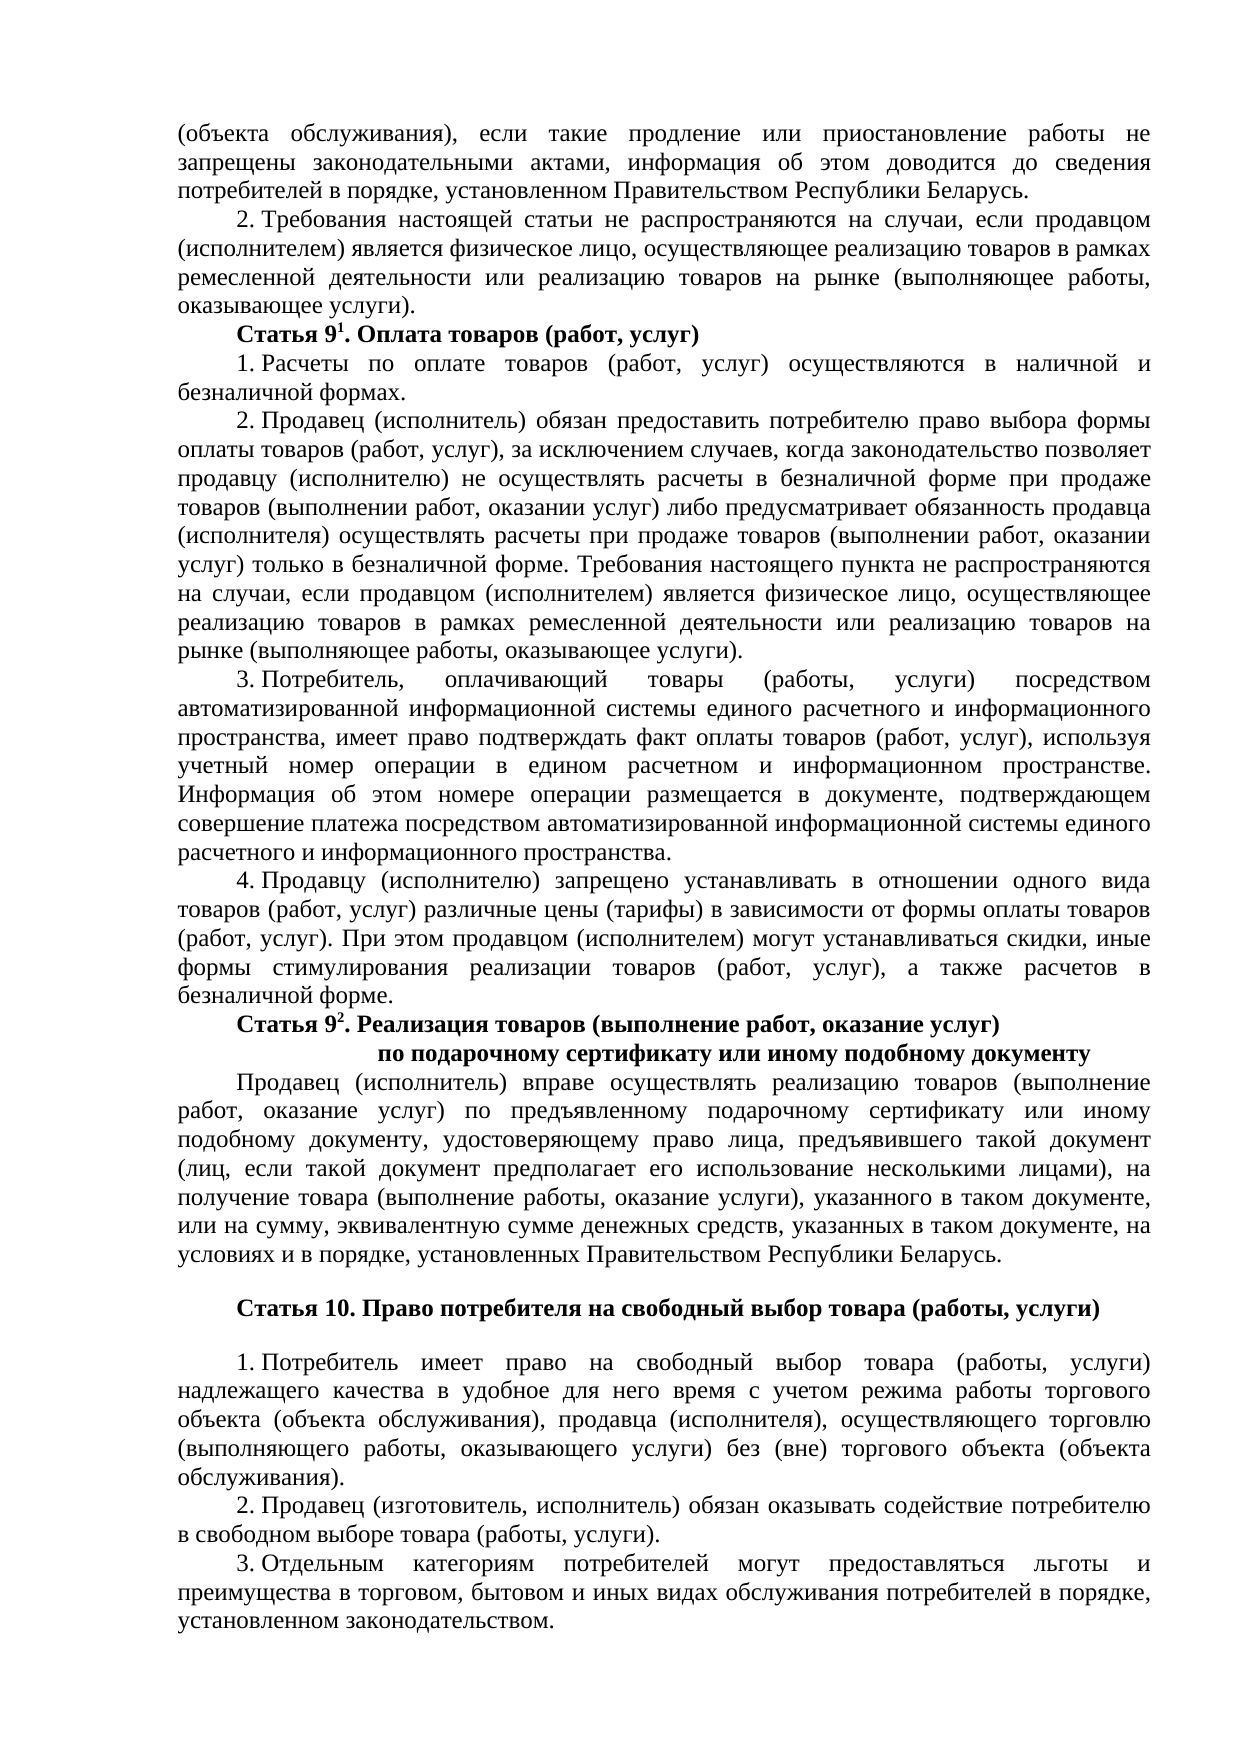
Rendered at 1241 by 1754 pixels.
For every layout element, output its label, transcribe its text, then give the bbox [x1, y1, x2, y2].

text 2. Требования настоящей статьи не распространяются на случаи, если продавцом (исполнителем) является физическое лицо, осуществляющее реализацию товаров в рамках ремесленной деятельности или реализацию товаров на рынке (выполняющее работы, оказывающее услуги). [177, 204, 1152, 319]
text 3. Потребитель, оплачивающий товары (работы, услуги) посредством автоматизированной информационной системы единого расчетного и информационного пространства, имеет право подтверждать факт оплаты товаров (работ, услуг), используя учетный номер операции в едином расчетном и информационном пространстве. Информация об этом номере операции размещается в документе, подтверждающем совершение платежа посредством автоматизированной информационной системы единого расчетного и информационного пространства. [177, 664, 1152, 866]
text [177, 118, 1152, 204]
text 2. Продавец (исполнитель) обязан предоставить потребителю право выбора формы оплаты товаров (работ, услуг), за исключением случаев, когда законодательство позволяет продавцу (исполнителю) не осуществлять расчеты в безналичной форме при продаже товаров (выполнении работ, оказании услуг) либо предусматривает обязанность продавца (исполнителя) осуществлять расчеты при продаже товаров (выполнении работ, оказании услуг) только в безналичной форме. Требования настоящего пункта не распространяются на случаи, если продавцом (исполнителем) является физическое лицо, осуществляющее реализацию товаров в рамках ремесленной деятельности или реализацию товаров на рынке (выполняющее работы, оказывающее услуги). [177, 406, 1152, 664]
text 4. Продавцу (исполнителю) запрещено устанавливать в отношении одного вида товаров (работ, услуг) различные цены (тарифы) в зависимости от формы оплаты товаров (работ, услуг). При этом продавцом (исполнителем) могут устанавливаться скидки, иные формы стимулирования реализации товаров (работ, услуг), а также расчетов в безналичной форме. [177, 866, 1152, 1009]
text 3. Отдельным категориям потребителей могут предоставляться льготы и преимущества в торговом, бытовом и иных видах обслуживания потребителей в порядке, установленном законодательством. [177, 1548, 1152, 1634]
text Статья 91. Оплата товаров (работ, услуг) [236, 319, 1152, 348]
text Статья 10. Право потребителя на свободный выбор товара (работы, услуги) [236, 1293, 1152, 1322]
text 1. Расчеты по оплате товаров (работ, услуг) осуществляются в наличной и безналичной формах. [177, 348, 1152, 406]
text Продавец (исполнитель) вправе осуществлять реализацию товаров (выполнение работ, оказание услуг) по предъявленному подарочному сертификату или иному подобному документу, удостоверяющему право лица, предъявившего такой документ (лиц, если такой документ предполагает его использование несколькими лицами), на получение товара (выполнение работы, оказание услуги), указанного в таком документе, или на сумму, эквивалентную сумме денежных средств, указанных в таком документе, на условиях и в порядке, установленных Правительством Республики Беларусь. [177, 1067, 1152, 1268]
text Статья 92. Реализация товаров (выполнение работ, оказание услуг) по подарочному сертификату или иному подобному документу [236, 1009, 1152, 1067]
text 1. Потребитель имеет право на свободный выбор товара (работы, услуги) надлежащего качества в удобное для него время с учетом режима работы торгового объекта (объекта обслуживания), продавца (исполнителя), осуществляющего торговлю (выполняющего работы, оказывающего услуги) без (вне) торгового объекта (объекта обслуживания). [177, 1347, 1152, 1491]
text 2. Продавец (изготовитель, исполнитель) обязан оказывать содействие потребителю в свободном выборе товара (работы, услуги). [177, 1491, 1152, 1548]
